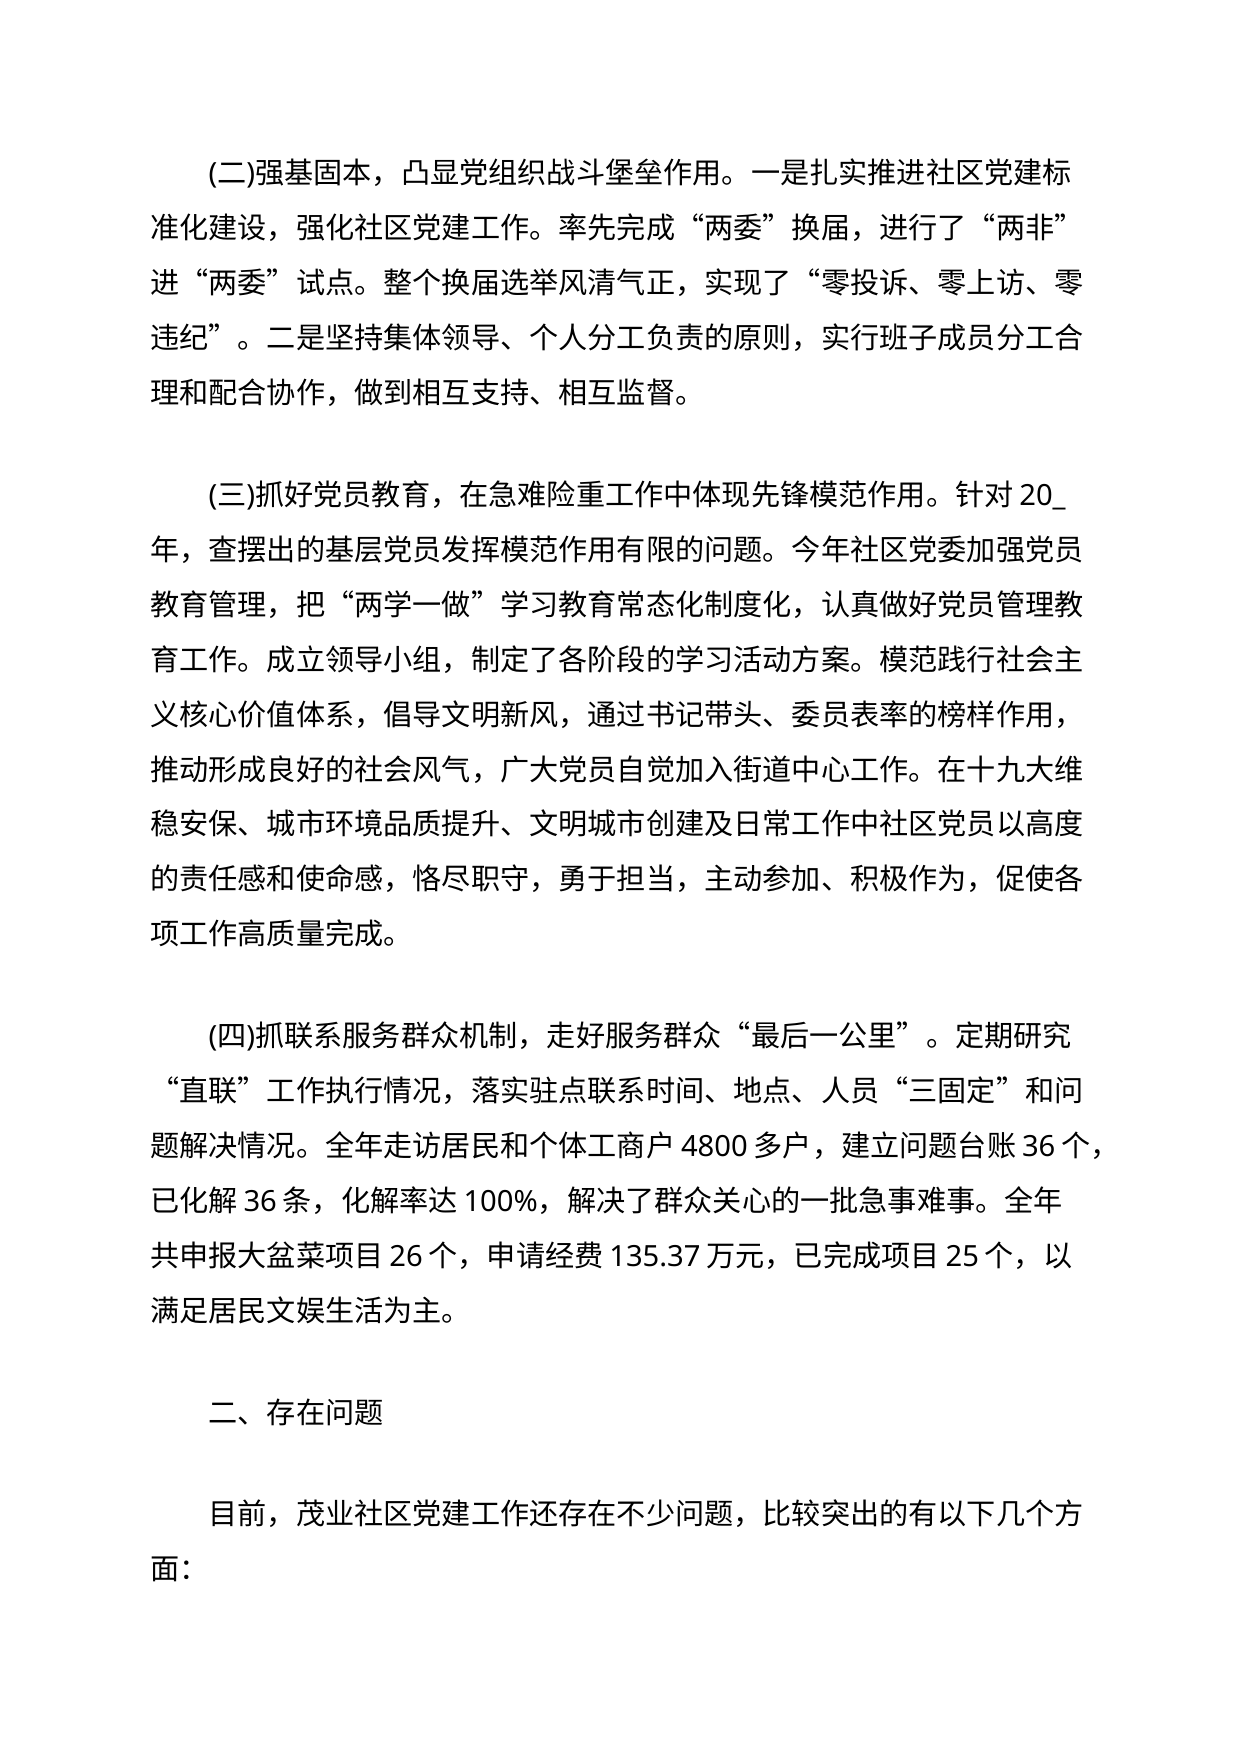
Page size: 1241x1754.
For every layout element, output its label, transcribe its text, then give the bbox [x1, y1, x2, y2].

text (三)抓好党员教育，在急难险重工作中体现先锋模范作用。针对20_年，查摆出的基层党员发挥模范作用有限的问题。今年社区党委加强党员教育管理，把“两学一做”学习教育常态化制度化，认真做好党员管理教育工作。成立领导小组，制定了各阶段的学习活动方案。模范践行社会主义核心价值体系，倡导文明新风，通过书记带头、委员表率的榜样作用，推动形成良好的社会风气，广大党员自觉加入街道中心工作。在十九大维稳安保、城市环境品质提升、文明城市创建及日常工作中社区党员以高度的责任感和使命感，恪尽职守，勇于担当，主动参加、积极作为，促使各项工作高质量完成。 [150, 471, 1090, 953]
text (四)抓联系服务群众机制，走好服务群众“最后一公里”。定期研究“直联”工作执行情况，落实驻点联系时间、地点、人员“三固定”和问题解决情况。全年走访居民和个体工商户4800多户，建立问题台账36个，已化解36条，化解率达100%，解决了群众关心的一批急事难事。全年共申报大盆菜项目26个，申请经费135.37万元，已完成项目25个，以满足居民文娱生活为主。 [150, 1012, 1090, 1330]
text (二)强基固本，凸显党组织战斗堡垒作用。一是扎实推进社区党建标准化建设，强化社区党建工作。率先完成“两委”换届，进行了“两非”进“两委”试点。整个换届选举风清气正，实现了“零投诉、零上访、零违纪”。二是坚持集体领导、个人分工负责的原则，实行班子成员分工合理和配合协作，做到相互支持、相互监督。 [150, 150, 1090, 412]
text 二、存在问题 [150, 1389, 1090, 1431]
text 目前，茂业社区党建工作还存在不少问题，比较突出的有以下几个方面： [150, 1491, 1090, 1588]
